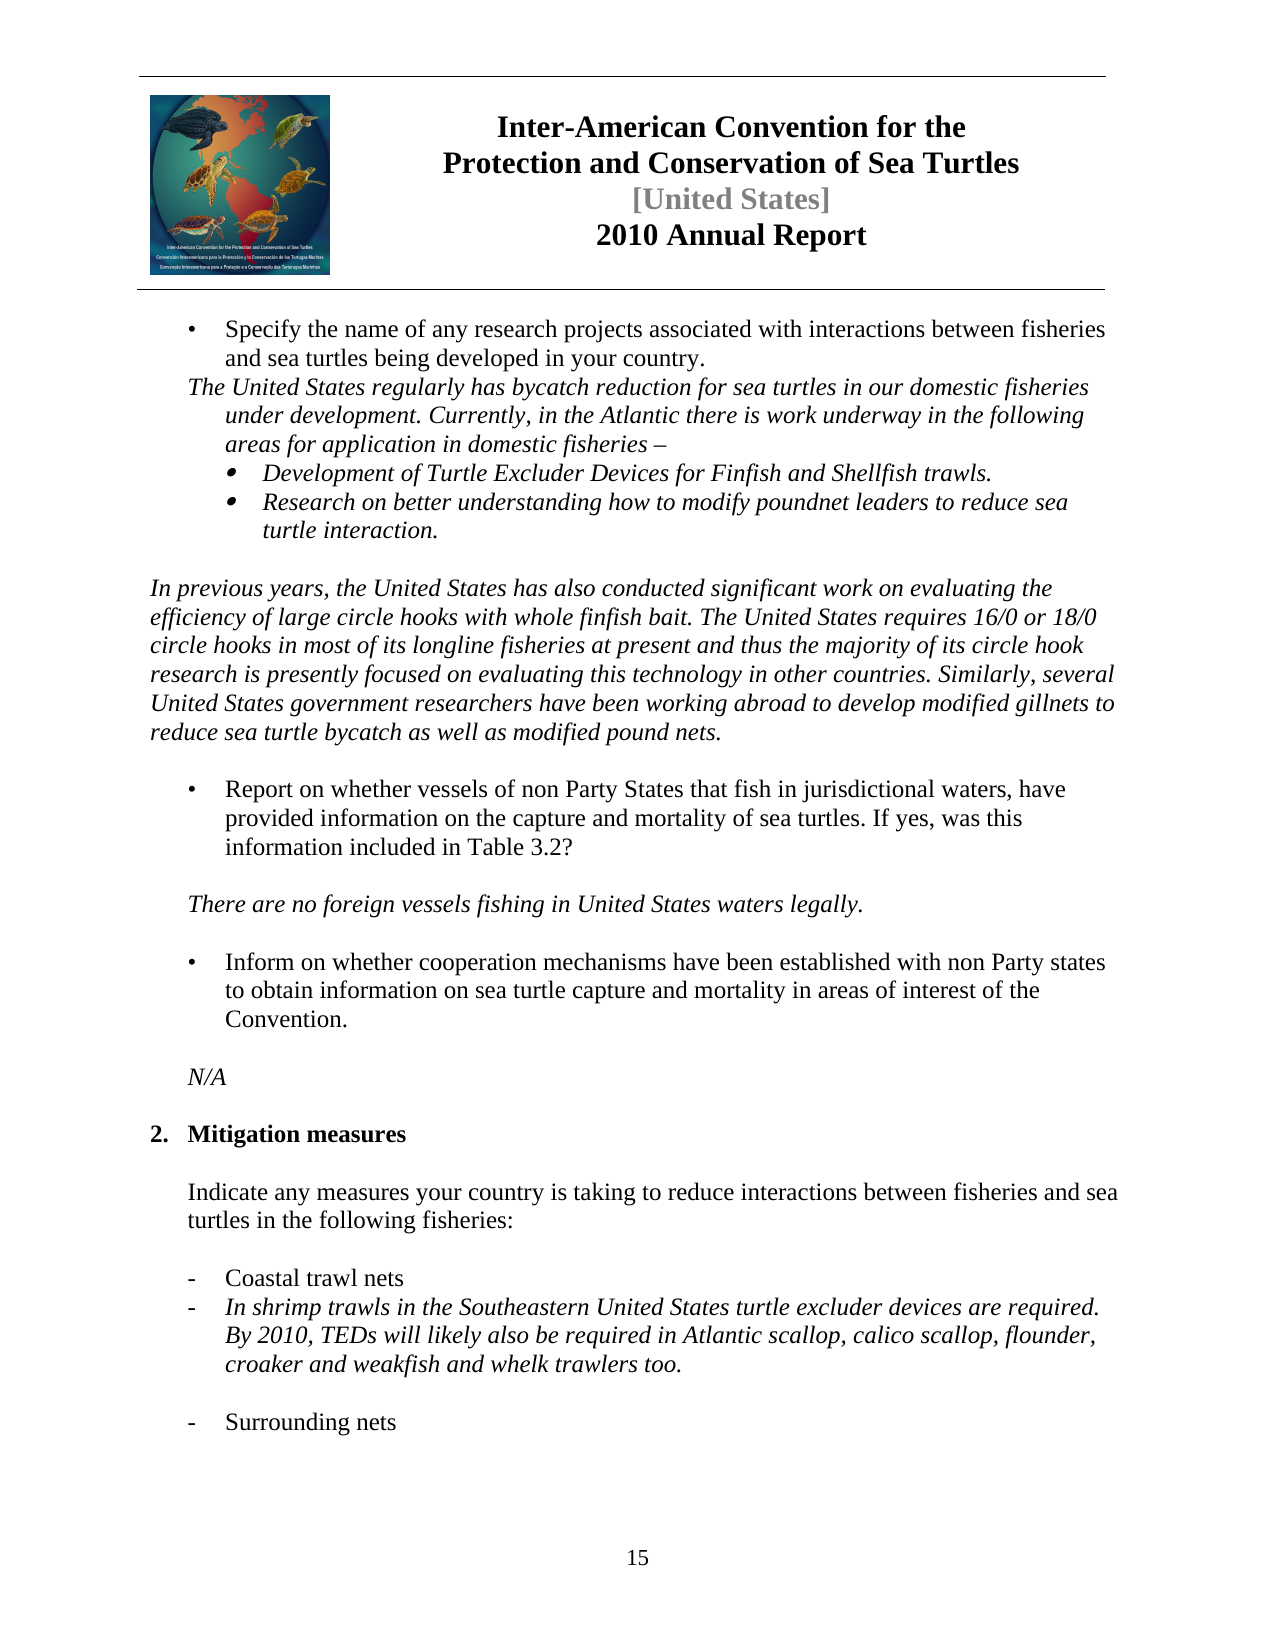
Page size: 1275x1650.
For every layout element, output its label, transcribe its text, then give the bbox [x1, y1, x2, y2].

list Research on better understanding how to modify poundnet leaders to reduce sea turtle interaction. [225, 487, 1125, 544]
list In shrimp trawls in the Southeastern United States turtle excluder devices are required. By 2010, TEDs will likely also be required in Atlantic scallop, calico scallop, flounder, croaker and weakfish and whelk trawlers too. [187, 1292, 1125, 1378]
list Surrounding nets [187, 1407, 1125, 1436]
text Indicate any measures your country is taking to reduce interactions between fisheries and sea turtles in the following fisheries: [187, 1177, 1125, 1234]
list Coastal trawl nets [187, 1263, 1125, 1292]
list Development of Turtle Excluder Devices for Finfish and Shellfish trawls. [225, 458, 1125, 487]
text In previous years, the United States has also conducted significant work on evaluating the efficiency of large circle hooks with whole finfish bait. The United States requires 16/0 or 18/0 circle hooks in most of its longline fisheries at present and thus the majority of its circle hook research is presently focused on evaluating this technology in other countries. Similarly, several United States government researchers have been working abroad to develop modified gillnets to reduce sea turtle bycatch as well as modified pound nets. [150, 573, 1125, 746]
text N/A [187, 1062, 1125, 1091]
text The United States regularly has bycatch reduction for sea turtles in our domestic fisheries under development. Currently, in the Atlantic there is work underway in the following areas for application in domestic fisheries – [187, 372, 1125, 458]
text There are no foreign vessels fishing in United States waters legally. [187, 889, 1125, 918]
text • Report on whether vessels of non Party States that fish in jurisdictional waters, have provided information on the capture and mortality of sea turtles. If yes, was this information included in Table 3.2? [187, 774, 1125, 861]
text • Inform on whether cooperation mechanisms have been established with non Party states to obtain information on sea turtle capture and mortality in areas of interest of the Convention. [187, 947, 1125, 1033]
list Mitigation measures [150, 1119, 1125, 1148]
text • Specify the name of any research projects associated with interactions between fisheries and sea turtles being developed in your country. [187, 314, 1125, 372]
